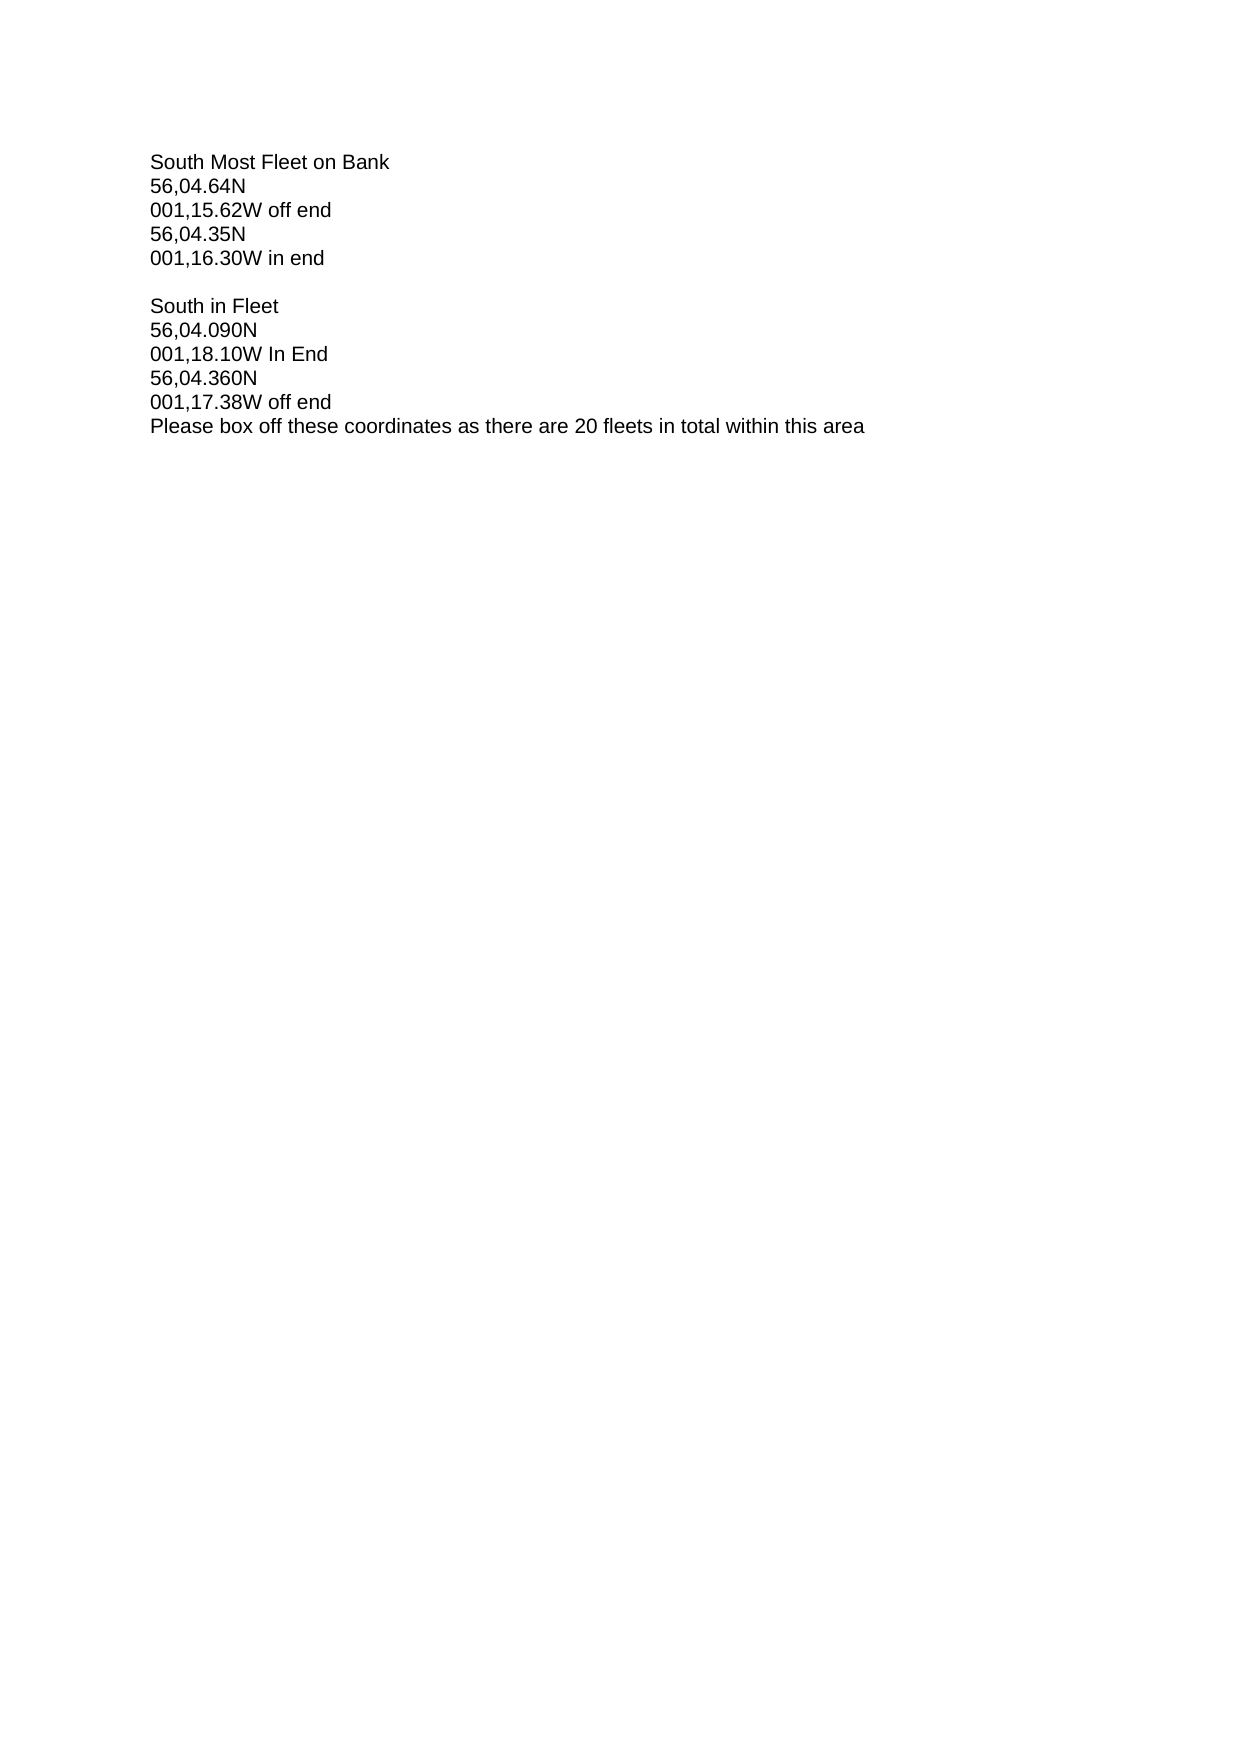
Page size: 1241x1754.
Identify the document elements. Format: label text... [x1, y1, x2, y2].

text 56,04.64N [150, 174, 1090, 198]
text South Most Fleet on Bank [150, 150, 1090, 174]
text Please box off these coordinates as there are 20 fleets in total within this area [150, 413, 1090, 437]
text 001,17.38W off end [150, 389, 1090, 413]
text 001,16.30W in end [150, 246, 1090, 270]
text 001,15.62W off end [150, 198, 1090, 222]
text 001,18.10W In End [150, 342, 1090, 366]
text 56,04.090N [150, 318, 1090, 342]
text 56,04.35N [150, 222, 1090, 246]
text 56,04.360N [150, 366, 1090, 389]
text South in Fleet [150, 294, 1090, 318]
